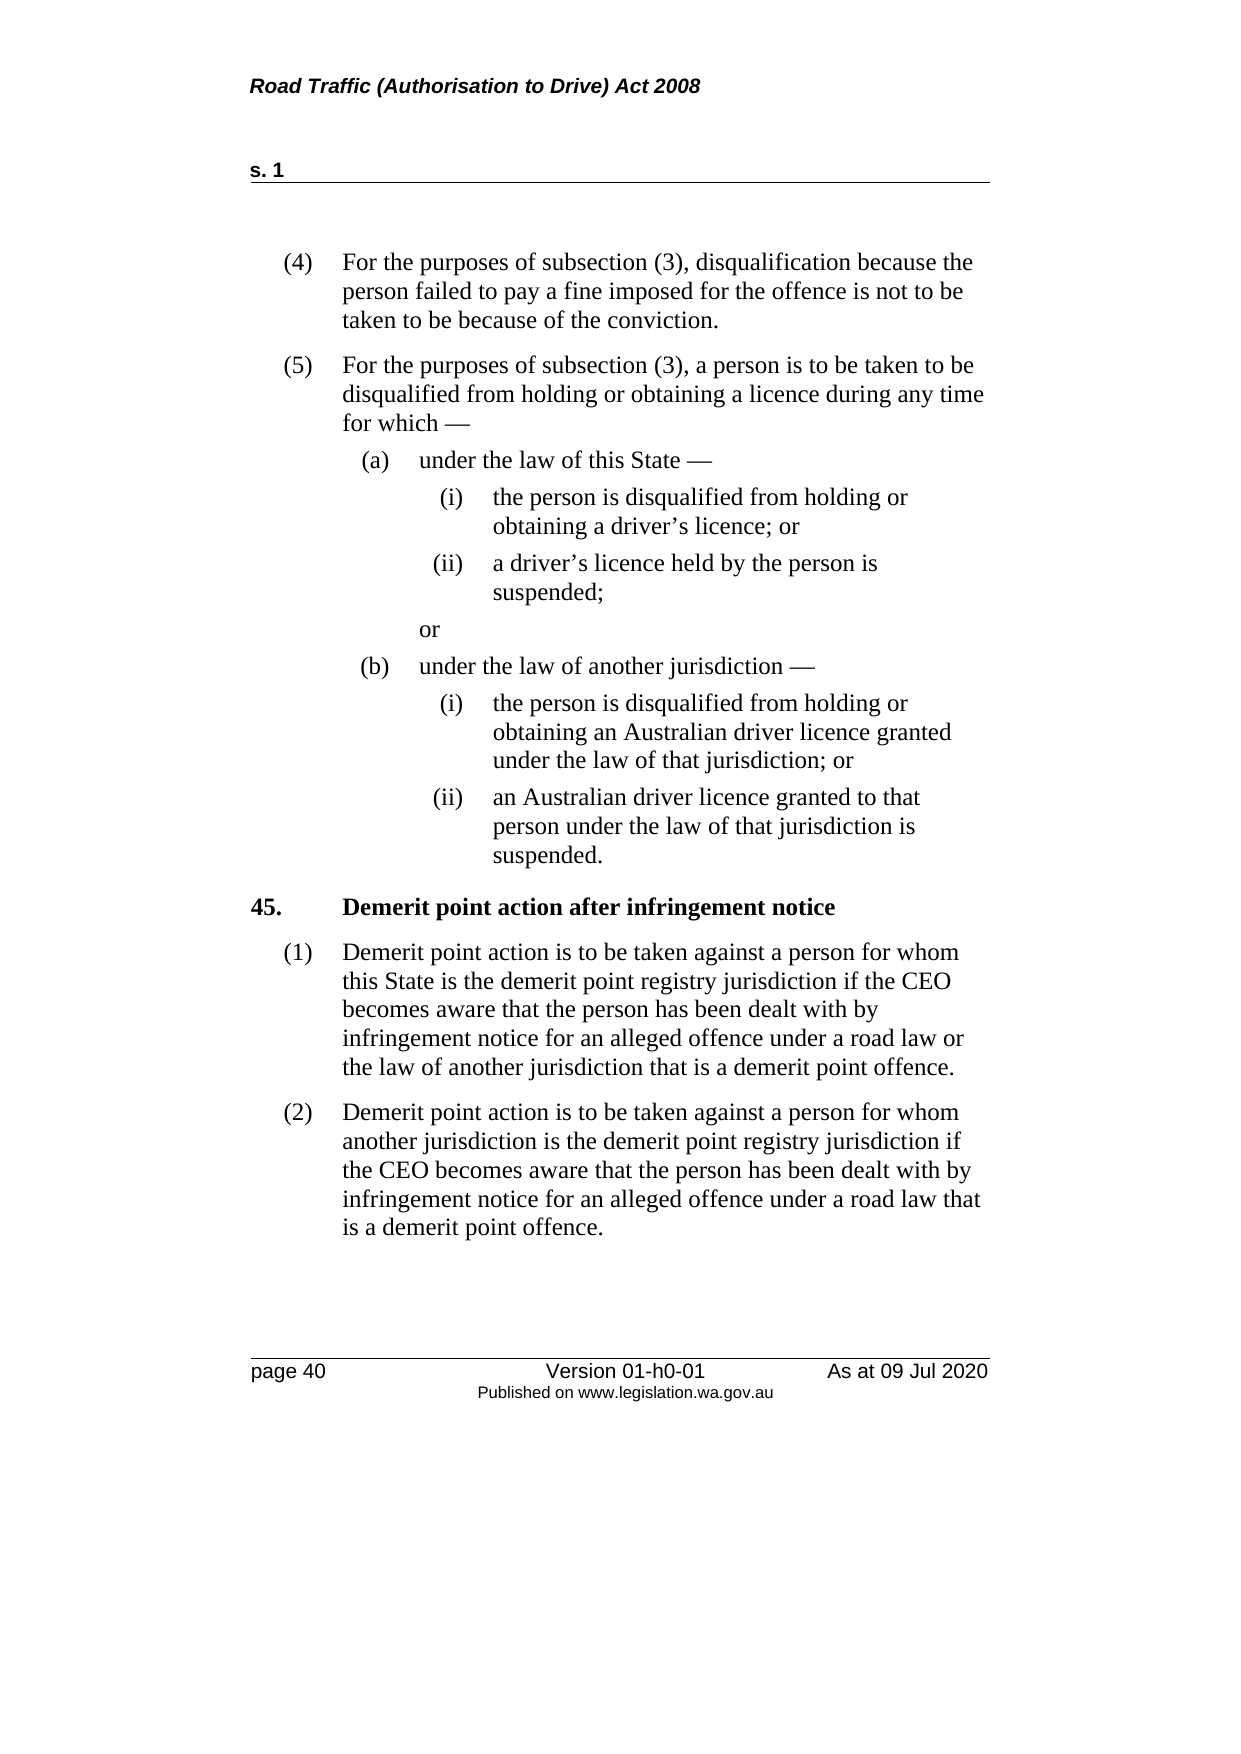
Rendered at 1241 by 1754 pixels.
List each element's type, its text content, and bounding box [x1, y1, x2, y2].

text (ii) an Australian driver licence granted to that person under the law of that jurisdiction is suspended. [251, 782, 990, 869]
text (ii) a driver’s licence held by the person is suspended; [251, 548, 990, 605]
subtitle 45. Demerit point action after infringement notice [251, 892, 990, 920]
text (2) Demerit point action is to be taken against a person for whom another jurisdiction is the demerit point registry jurisdiction if the CEO becomes aware that the person has been dealt with by infringement notice for an alleged offence under a road law that is a demerit point offence. [251, 1097, 990, 1241]
text (i) the person is disqualified from holding or obtaining an Australian driver licence granted under the law of that jurisdiction; or [251, 688, 990, 774]
text (i) the person is disqualified from holding or obtaining a driver’s licence; or [251, 482, 990, 539]
text (4) For the purposes of subsection (3), disqualification because the person failed to pay a fine imposed for the offence is not to be taken to be because of the conviction. [251, 247, 990, 334]
text or [251, 614, 990, 642]
text (a) under the law of this State — [251, 445, 990, 474]
text (b) under the law of another jurisdiction — [251, 651, 990, 679]
text (5) For the purposes of subsection (3), a person is to be taken to be disqualified from holding or obtaining a licence during any time for which — [251, 350, 990, 437]
text (1) Demerit point action is to be taken against a person for whom this State is the demerit point registry jurisdiction if the CEO becomes aware that the person has been dealt with by infringement notice for an alleged offence under a road law or the law of another jurisdiction that is a demerit point offence. [251, 937, 990, 1081]
